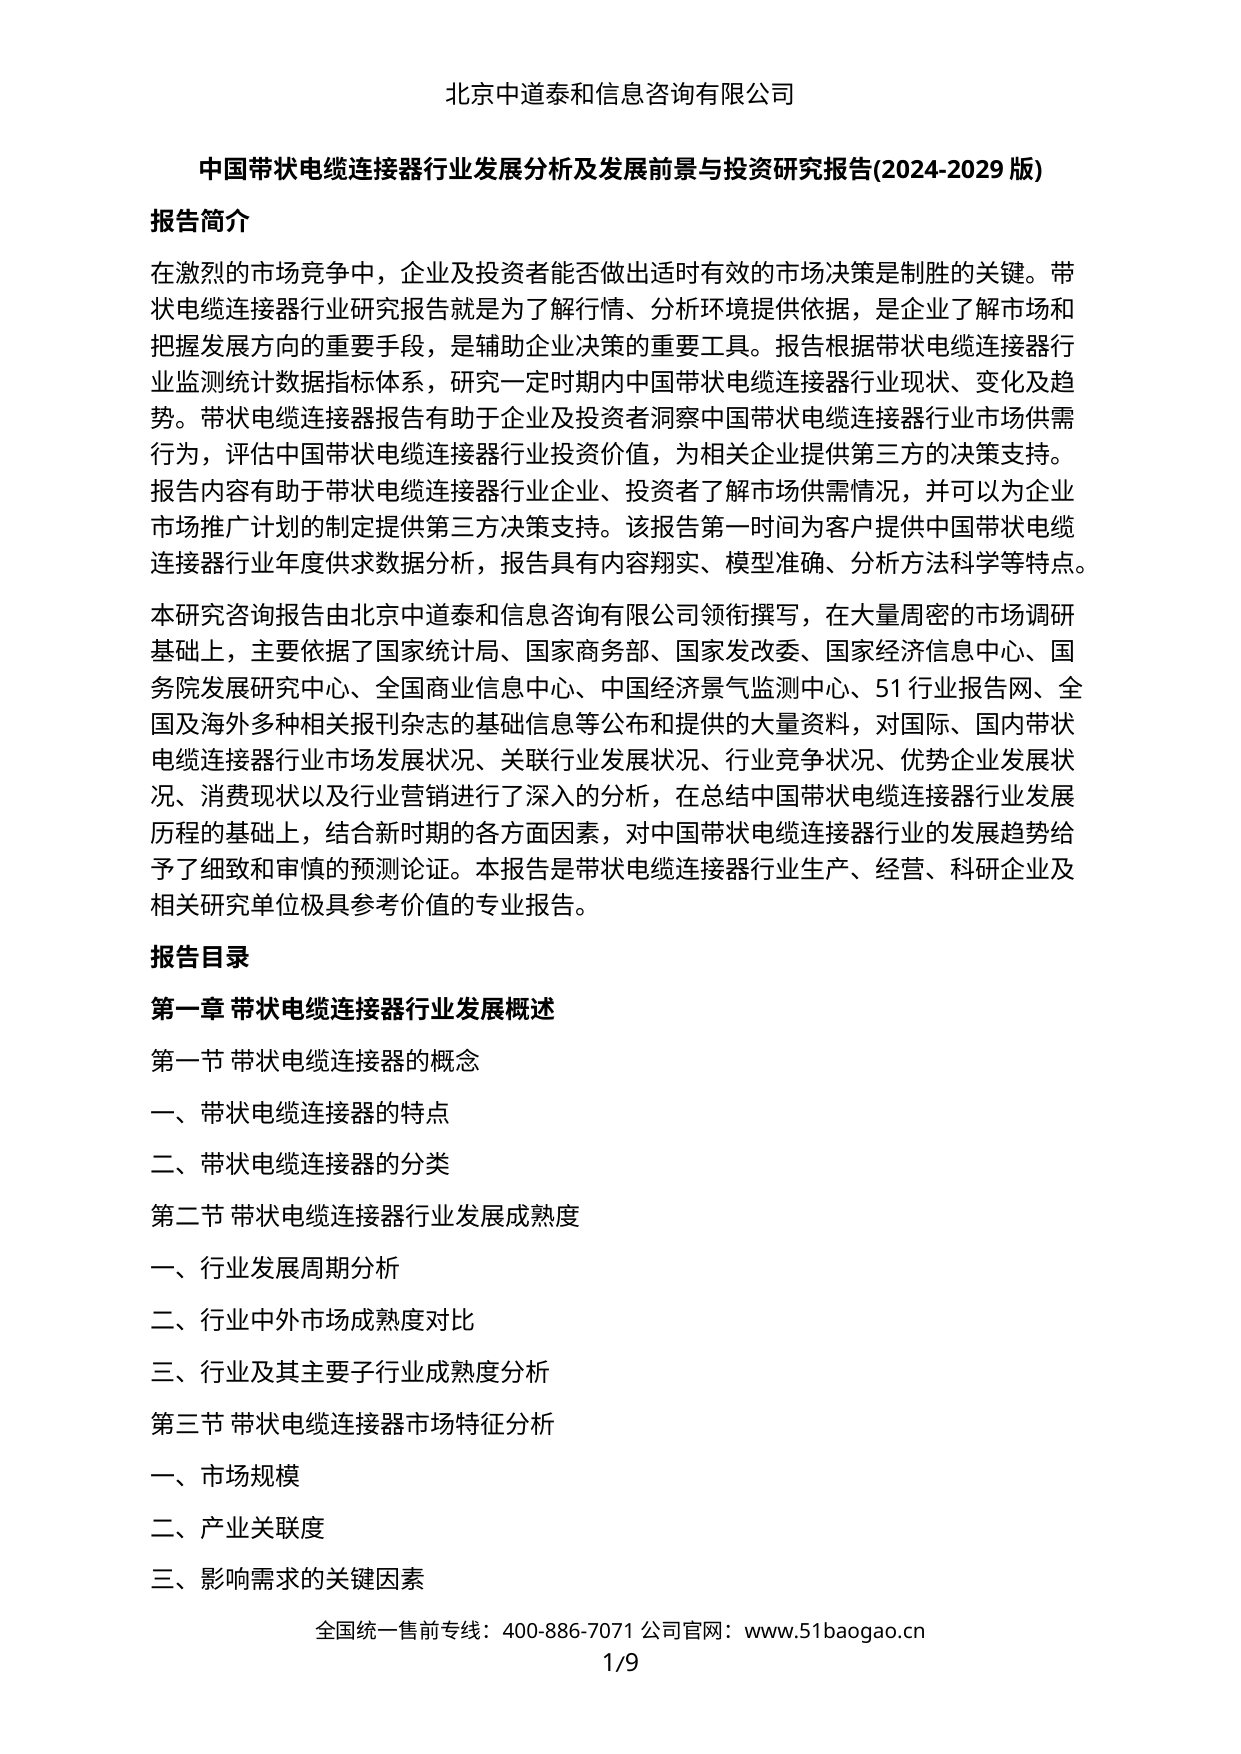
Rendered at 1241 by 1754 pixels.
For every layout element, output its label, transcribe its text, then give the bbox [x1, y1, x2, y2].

text 第二节 带状电缆连接器行业发展成熟度 [150, 1197, 1090, 1233]
text 一、行业发展周期分析 [150, 1249, 1090, 1285]
text 一、带状电缆连接器的特点 [150, 1093, 1090, 1129]
text 三、行业及其主要子行业成熟度分析 [150, 1352, 1090, 1389]
text 三、影响需求的关键因素 [150, 1560, 1090, 1596]
text 第一节 带状电缆连接器的概念 [150, 1041, 1090, 1077]
text 二、行业中外市场成熟度对比 [150, 1301, 1090, 1337]
text 一、市场规模 [150, 1456, 1090, 1492]
text 二、产业关联度 [150, 1508, 1090, 1544]
text 第一章 带状电缆连接器行业发展概述 [150, 989, 1090, 1026]
text 本研究咨询报告由北京中道泰和信息咨询有限公司领衔撰写，在大量周密的市场调研基础上，主要依据了国家统计局、国家商务部、国家发改委、国家经济信息中心、国务院发展研究中心、全国商业信息中心、中国经济景气监测中心、51行业报告网、全国及海外多种相关报刊杂志的基础信息等公布和提供的大量资料，对国际、国内带状电缆连接器行业市场发展状况、关联行业发展状况、行业竞争状况、优势企业发展状况、消费现状以及行业营销进行了深入的分析，在总结中国带状电缆连接器行业发展历程的基础上，结合新时期的各方面因素，对中国带状电缆连接器行业的发展趋势给予了细致和审慎的预测论证。本报告是带状电缆连接器行业生产、经营、科研企业及相关研究单位极具参考价值的专业报告。 [150, 596, 1090, 922]
text 报告简介 [150, 202, 1090, 238]
text 二、带状电缆连接器的分类 [150, 1145, 1090, 1181]
text 报告目录 [150, 937, 1090, 974]
text 第三节 带状电缆连接器市场特征分析 [150, 1404, 1090, 1441]
text 中国带状电缆连接器行业发展分析及发展前景与投资研究报告(2024-2029版) [150, 150, 1090, 186]
text 在激烈的市场竞争中，企业及投资者能否做出适时有效的市场决策是制胜的关键。带状电缆连接器行业研究报告就是为了解行情、分析环境提供依据，是企业了解市场和把握发展方向的重要手段，是辅助企业决策的重要工具。报告根据带状电缆连接器行业监测统计数据指标体系，研究一定时期内中国带状电缆连接器行业现状、变化及趋势。带状电缆连接器报告有助于企业及投资者洞察中国带状电缆连接器行业市场供需行为，评估中国带状电缆连接器行业投资价值，为相关企业提供第三方的决策支持。报告内容有助于带状电缆连接器行业企业、投资者了解市场供需情况，并可以为企业市场推广计划的制定提供第三方决策支持。该报告第一时间为客户提供中国带状电缆连接器行业年度供求数据分析，报告具有内容翔实、模型准确、分析方法科学等特点。 [150, 254, 1090, 580]
